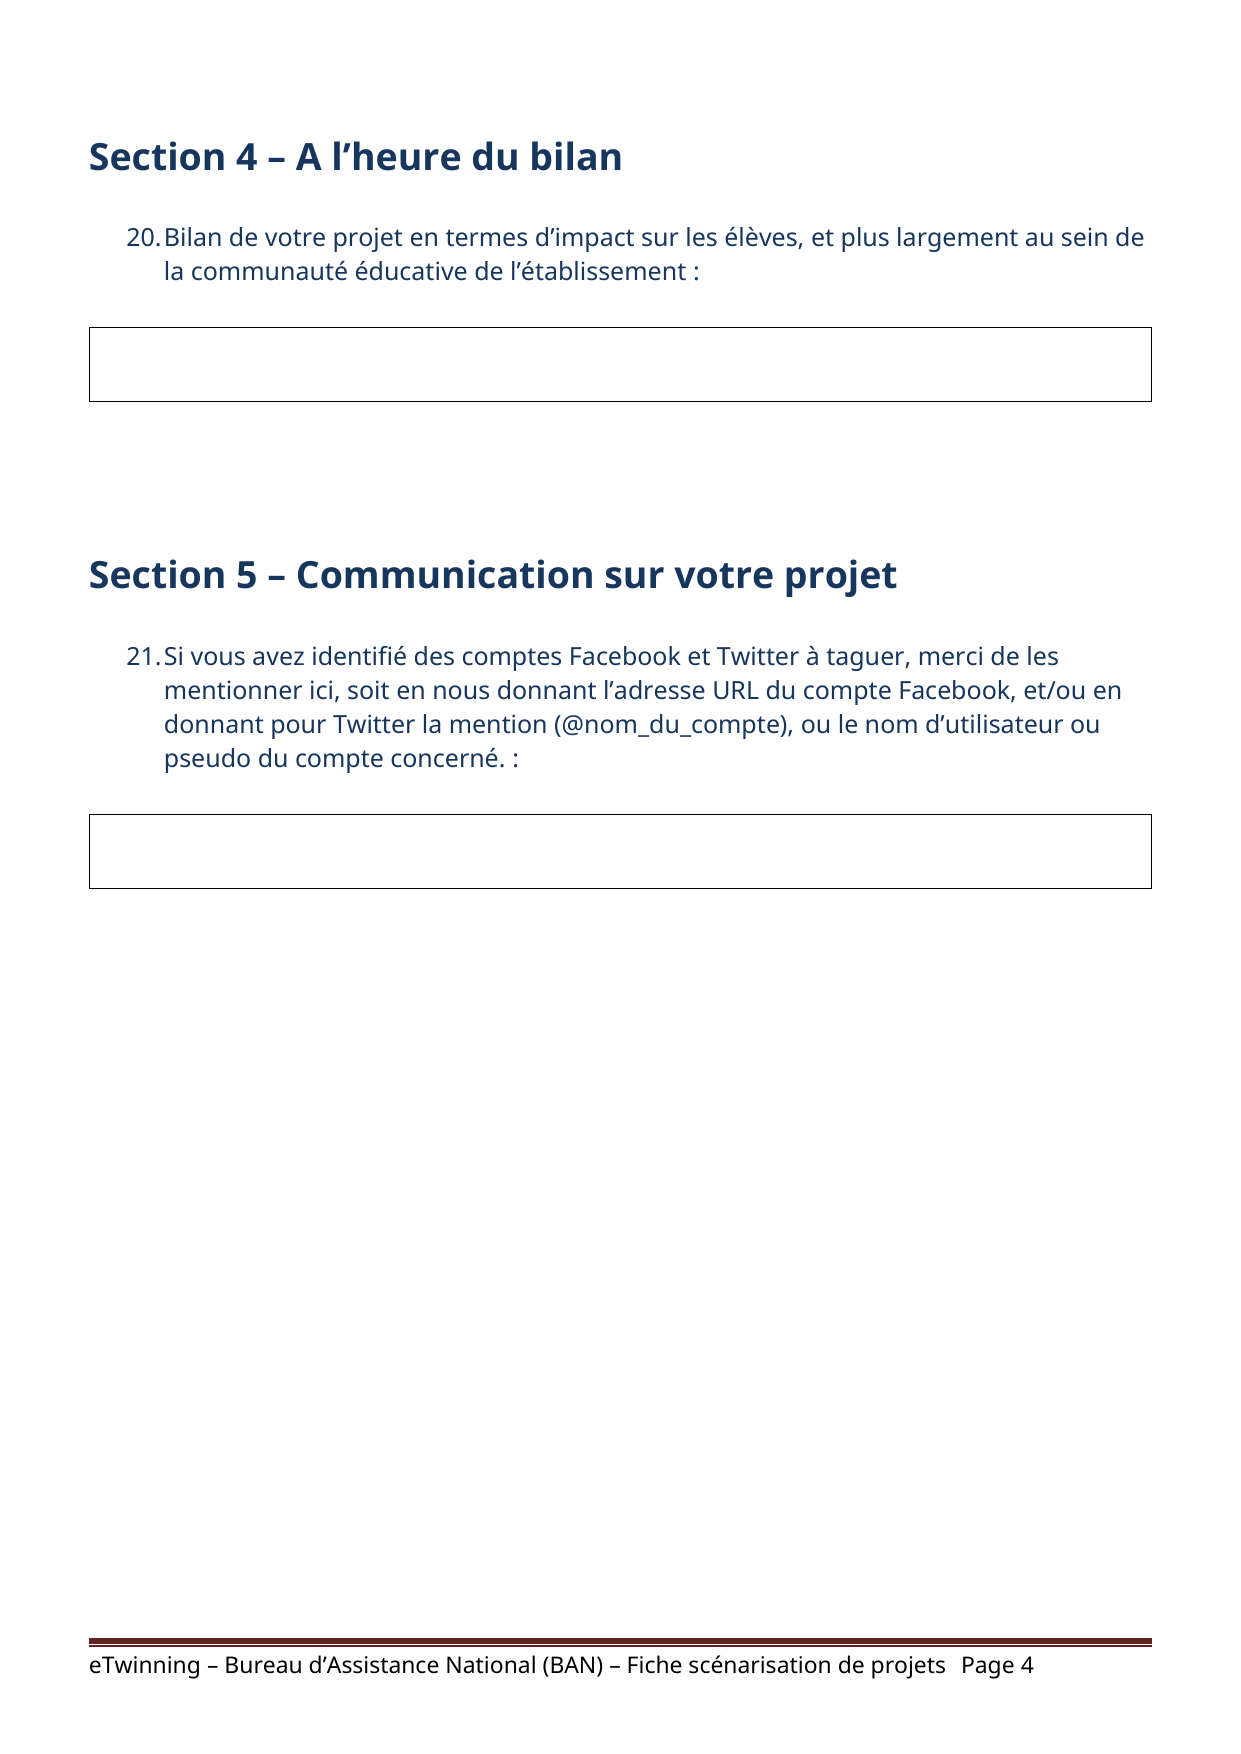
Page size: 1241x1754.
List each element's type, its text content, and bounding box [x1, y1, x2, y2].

table_header [90, 815, 1151, 888]
list Bilan de votre projet en termes d’impact sur les élèves, et plus largement au sein de la communauté éducative de l’établissement : [126, 220, 1152, 288]
table_header [90, 328, 1151, 401]
text Section 5 – Communication sur votre projet [89, 548, 1152, 599]
list Si vous avez identifié des comptes Facebook et Twitter à taguer, merci de les mentionner ici, soit en nous donnant l’adresse URL du compte Facebook, et/ou en donnant pour Twitter la mention (@nom_du_compte), ou le nom d’utilisateur ou pseudo du compte concerné. : [126, 639, 1152, 775]
text Section 4 – A l’heure du bilan [89, 130, 1152, 181]
